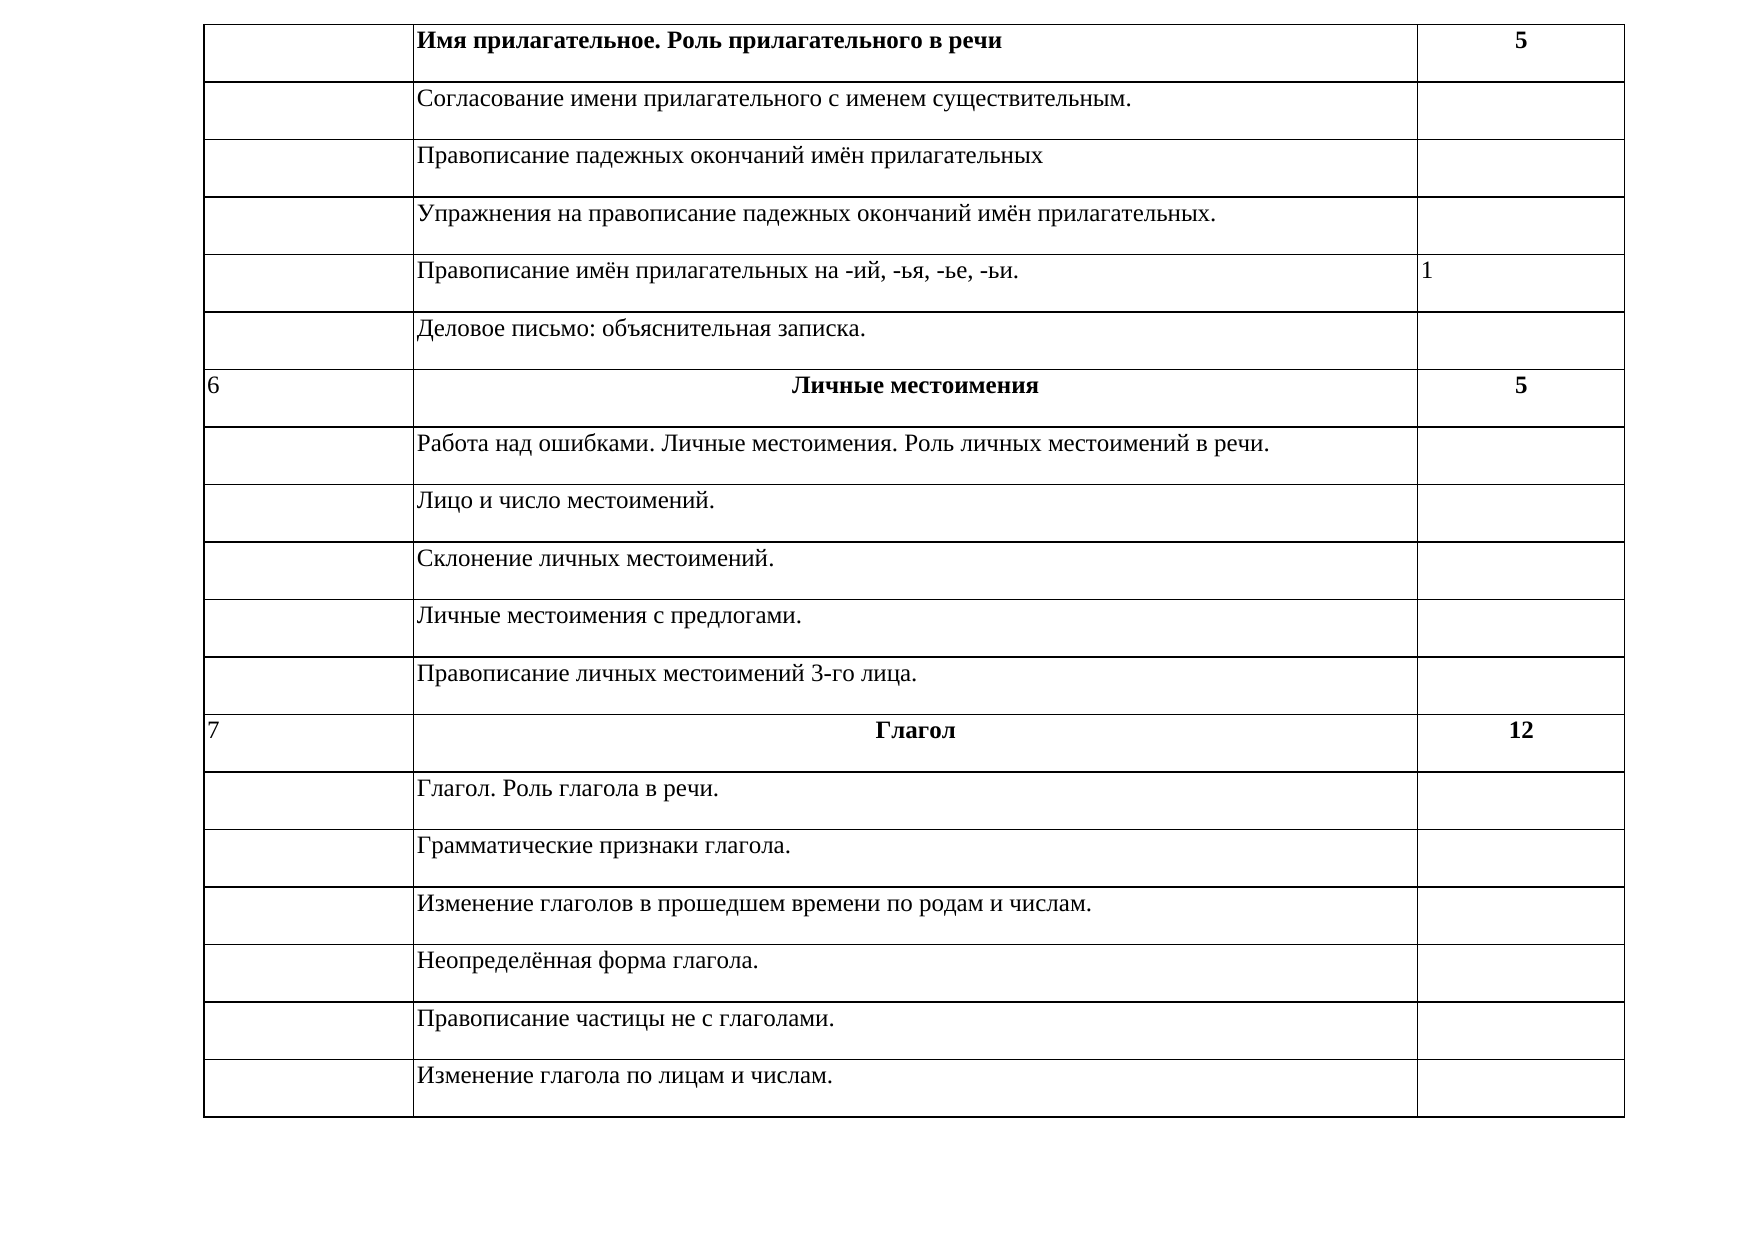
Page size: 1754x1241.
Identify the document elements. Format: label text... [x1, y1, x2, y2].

table_cell [1418, 830, 1624, 886]
table_cell 1 [1418, 255, 1624, 311]
table_cell [205, 1060, 413, 1116]
table_cell [1418, 600, 1624, 656]
table_cell [205, 600, 413, 656]
table_cell [205, 945, 413, 1001]
table_cell [205, 1003, 413, 1059]
table_cell [1418, 313, 1624, 369]
table_cell [205, 773, 413, 829]
table_cell 12 [1418, 715, 1624, 771]
table_cell Правописание имён прилагательных на -ий, -ья, -ье, -ьи. [414, 255, 1417, 311]
table_cell [205, 25, 413, 81]
table_cell [1418, 888, 1624, 944]
table_cell Правописание личных местоимений 3-го лица. [414, 658, 1417, 714]
table_cell [1418, 198, 1624, 254]
table_cell [205, 428, 413, 484]
table_cell Склонение личных местоимений. [414, 543, 1417, 599]
table_cell [205, 140, 413, 196]
table_cell Изменение глаголов в прошедшем времени по родам и числам. [414, 888, 1417, 944]
table_cell [205, 313, 413, 369]
table_cell [1418, 1060, 1624, 1116]
table_cell [1418, 773, 1624, 829]
table_cell [205, 485, 413, 541]
table_cell [1418, 140, 1624, 196]
table_cell Работа над ошибками. Личные местоимения. Роль личных местоимений в речи. [414, 428, 1417, 484]
table_cell Неопределённая форма глагола. [414, 945, 1417, 1001]
table_cell [1418, 428, 1624, 484]
table_cell Грамматические признаки глагола. [414, 830, 1417, 886]
table_cell [1418, 658, 1624, 714]
table_cell Согласование имени прилагательного с именем существительным. [414, 83, 1417, 139]
table_cell [205, 543, 413, 599]
table_cell Деловое письмо: объяснительная записка. [414, 313, 1417, 369]
table_cell [1418, 543, 1624, 599]
table_cell [1418, 945, 1624, 1001]
table_cell [205, 830, 413, 886]
table_cell Правописание падежных окончаний имён прилагательных [414, 140, 1417, 196]
table_cell Лицо и число местоимений. [414, 485, 1417, 541]
table_cell 7 [205, 715, 413, 771]
table_cell Личные местоимения с предлогами. [414, 600, 1417, 656]
table_cell [205, 658, 413, 714]
table_cell [205, 888, 413, 944]
table_cell Упражнения на правописание падежных окончаний имён прилагательных. [414, 198, 1417, 254]
table_cell Глагол [414, 715, 1417, 771]
table_cell [1418, 83, 1624, 139]
table_cell [1418, 485, 1624, 541]
table_cell [205, 198, 413, 254]
table_cell 6 [205, 370, 413, 426]
table_cell Имя прилагательное. Роль прилагательного в речи [414, 25, 1417, 81]
table_cell 5 [1418, 370, 1624, 426]
table_cell [205, 83, 413, 139]
table_cell Глагол. Роль глагола в речи. [414, 773, 1417, 829]
table_cell [205, 255, 413, 311]
table_cell [1418, 1003, 1624, 1059]
table_cell Личные местоимения [414, 370, 1417, 426]
table_cell Правописание частицы не с глаголами. [414, 1003, 1417, 1059]
table_cell 5 [1418, 25, 1624, 81]
table_cell Изменение глагола по лицам и числам. [414, 1060, 1417, 1116]
